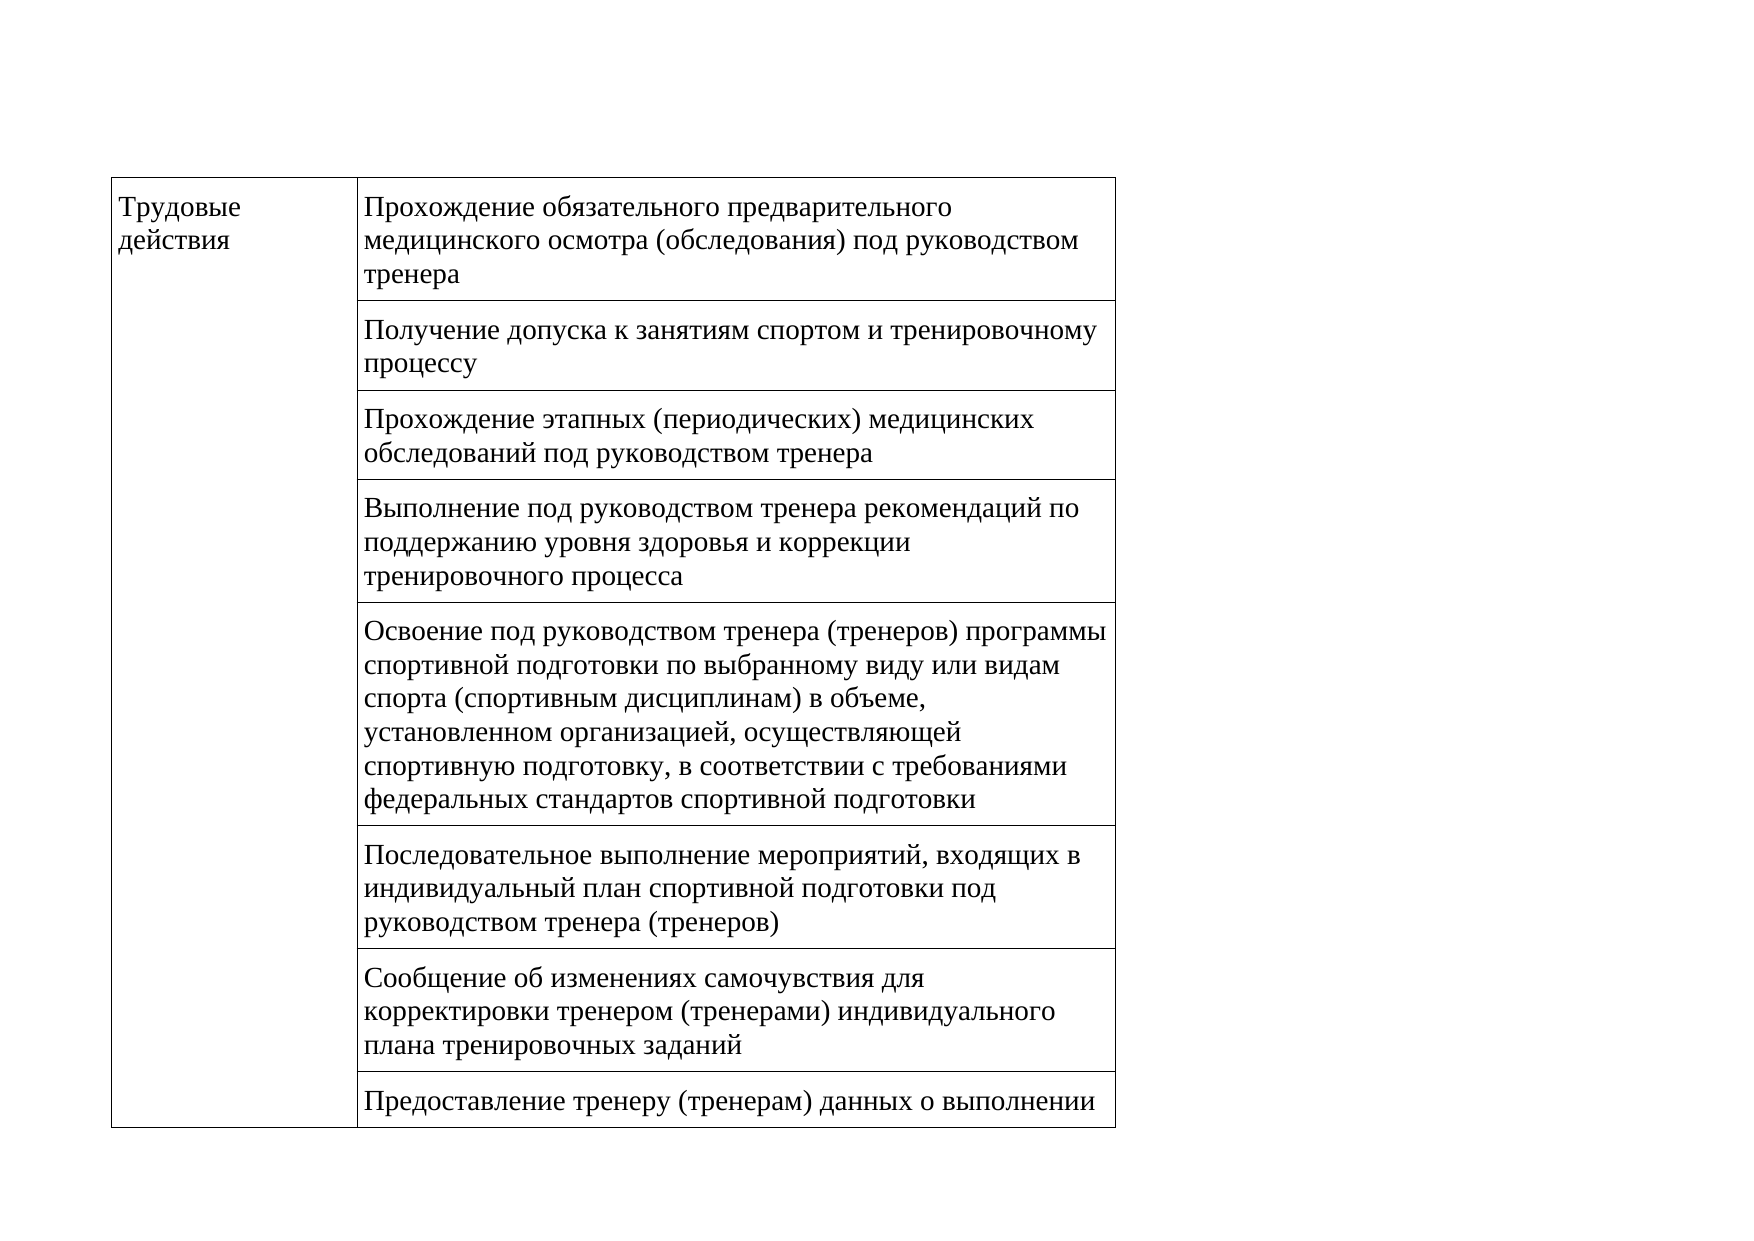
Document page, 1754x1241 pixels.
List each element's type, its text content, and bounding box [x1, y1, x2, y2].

table_cell Освоение под руководством тренера (тренеров) программы спортивной подготовки по выбранному виду или видам спорта (спортивным дисциплинам) в объеме, установленном организацией, осуществляющей спортивную подготовку, в соответствии с требованиями федеральных стандартов спортивной подготовки [358, 603, 1115, 825]
table_header Трудовые действия [112, 178, 357, 1127]
table_cell Сообщение об изменениях самочувствия для корректировки тренером (тренерами) индивидуального плана тренировочных заданий [358, 949, 1115, 1071]
table_cell Выполнение под руководством тренера рекомендаций по поддержанию уровня здоровья и коррекции тренировочного процесса [358, 480, 1115, 602]
table_cell Получение допуска к занятиям спортом и тренировочному процессу [358, 301, 1115, 389]
table_header Прохождение обязательного предварительного медицинского осмотра (обследования) под руководством тренера [358, 178, 1115, 300]
table_cell Последовательное выполнение мероприятий, входящих в индивидуальный план спортивной подготовки под руководством тренера (тренеров) [358, 826, 1115, 948]
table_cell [358, 1072, 1115, 1127]
table_cell Прохождение этапных (периодических) медицинских обследований под руководством тренера [358, 391, 1115, 479]
